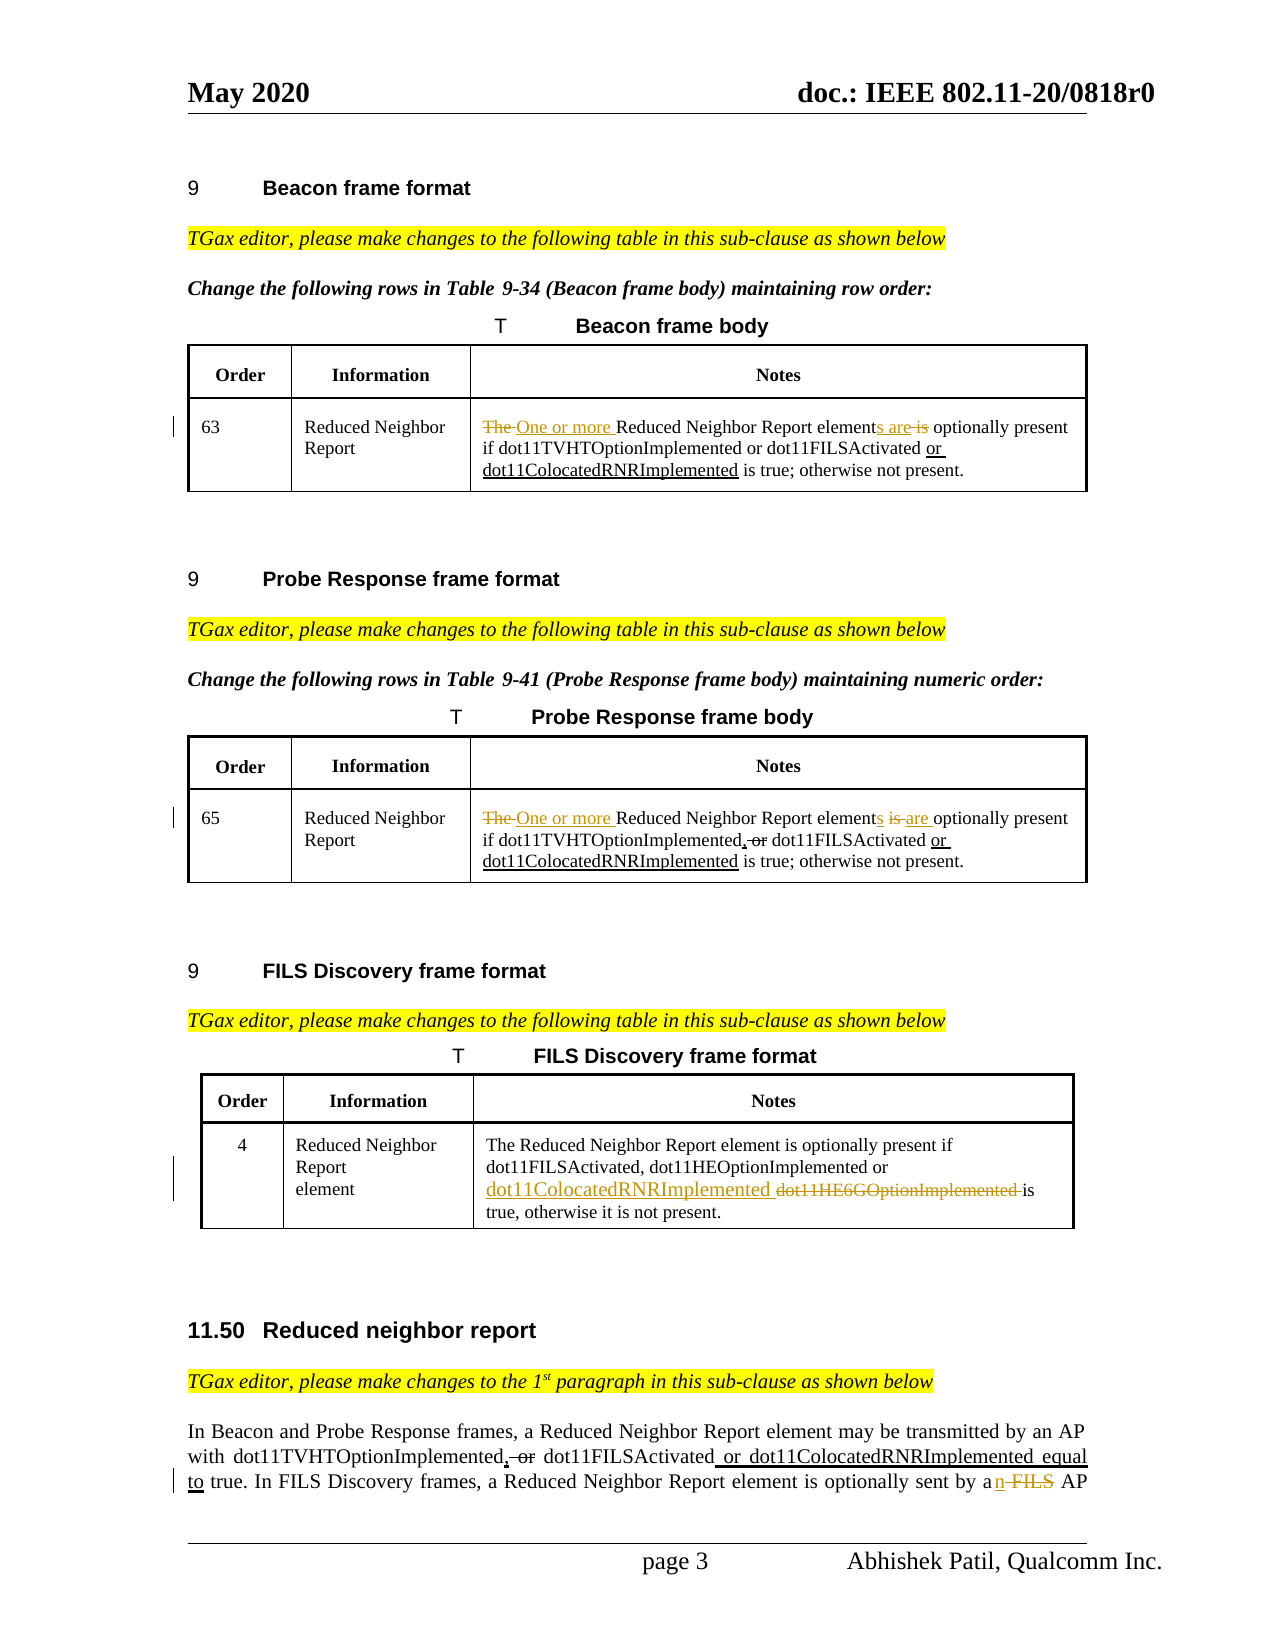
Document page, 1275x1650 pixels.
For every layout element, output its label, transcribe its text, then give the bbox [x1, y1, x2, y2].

text TGax editor, please make changes to the following table in this sub-clause as shown below [187, 616, 1087, 641]
table_cell Order [190, 738, 291, 788]
table_cell 63 [190, 399, 291, 491]
table_cell Order [190, 346, 291, 396]
table_cell The Reduced Neighbor Report element is optionally present if dot11FILSActivated, dot11HEOptionImplemented or is true, otherwise it is not present. [474, 1124, 1072, 1228]
table_header FILS Discovery frame format [202, 1033, 1073, 1073]
table_cell Reduced Neighbor Report element [284, 1124, 473, 1228]
table_cell Notes [471, 346, 1085, 396]
text Change the following rows in Table 9-41 (Probe Response frame body) maintaining numeric order: [187, 666, 1087, 691]
table_cell Information [284, 1076, 473, 1121]
table_cell 4 [203, 1124, 283, 1228]
table_cell Reduced Neighbor Report element optionally present if dot11TVHTOptionImplemented or dot11FILSActivated or dot11ColocatedRNRImplemented is true; otherwise not present. [471, 399, 1085, 491]
table_cell Notes [471, 738, 1085, 788]
table_cell Reduced Neighbor Report element optionally present if dot11TVHTOptionImplemented, or dot11FILSActivated or dot11ColocatedRNRImplemented is true; otherwise not present. [471, 790, 1085, 882]
table_cell Information [292, 738, 470, 788]
table_cell 65 [190, 790, 291, 882]
list Beacon frame format [187, 175, 1087, 200]
table_cell Reduced Neighbor Report [292, 399, 470, 491]
text Change the following rows in Table 9-34 (Beacon frame body) maintaining row order: [187, 275, 1087, 300]
table_cell Information [292, 346, 470, 396]
text TGax editor, please make changes to the following table in this sub-clause as shown below [187, 1007, 1087, 1032]
text TGax editor, please make changes to the following table in this sub-clause as shown below [187, 225, 1087, 250]
text TGax editor, please make changes to the 1st paragraph in this sub-clause as shown below [187, 1368, 1087, 1393]
table_header Probe Response frame body [189, 691, 1086, 735]
table_cell Notes [474, 1076, 1072, 1121]
table_cell Reduced Neighbor Report [292, 790, 470, 882]
table_header Beacon frame body [189, 300, 1086, 344]
list Probe Response frame format [187, 566, 1087, 591]
table_cell Order [203, 1076, 283, 1121]
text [187, 1418, 1087, 1493]
list Reduced neighbor report [187, 1316, 1087, 1343]
list FILS Discovery frame format [187, 957, 1087, 982]
